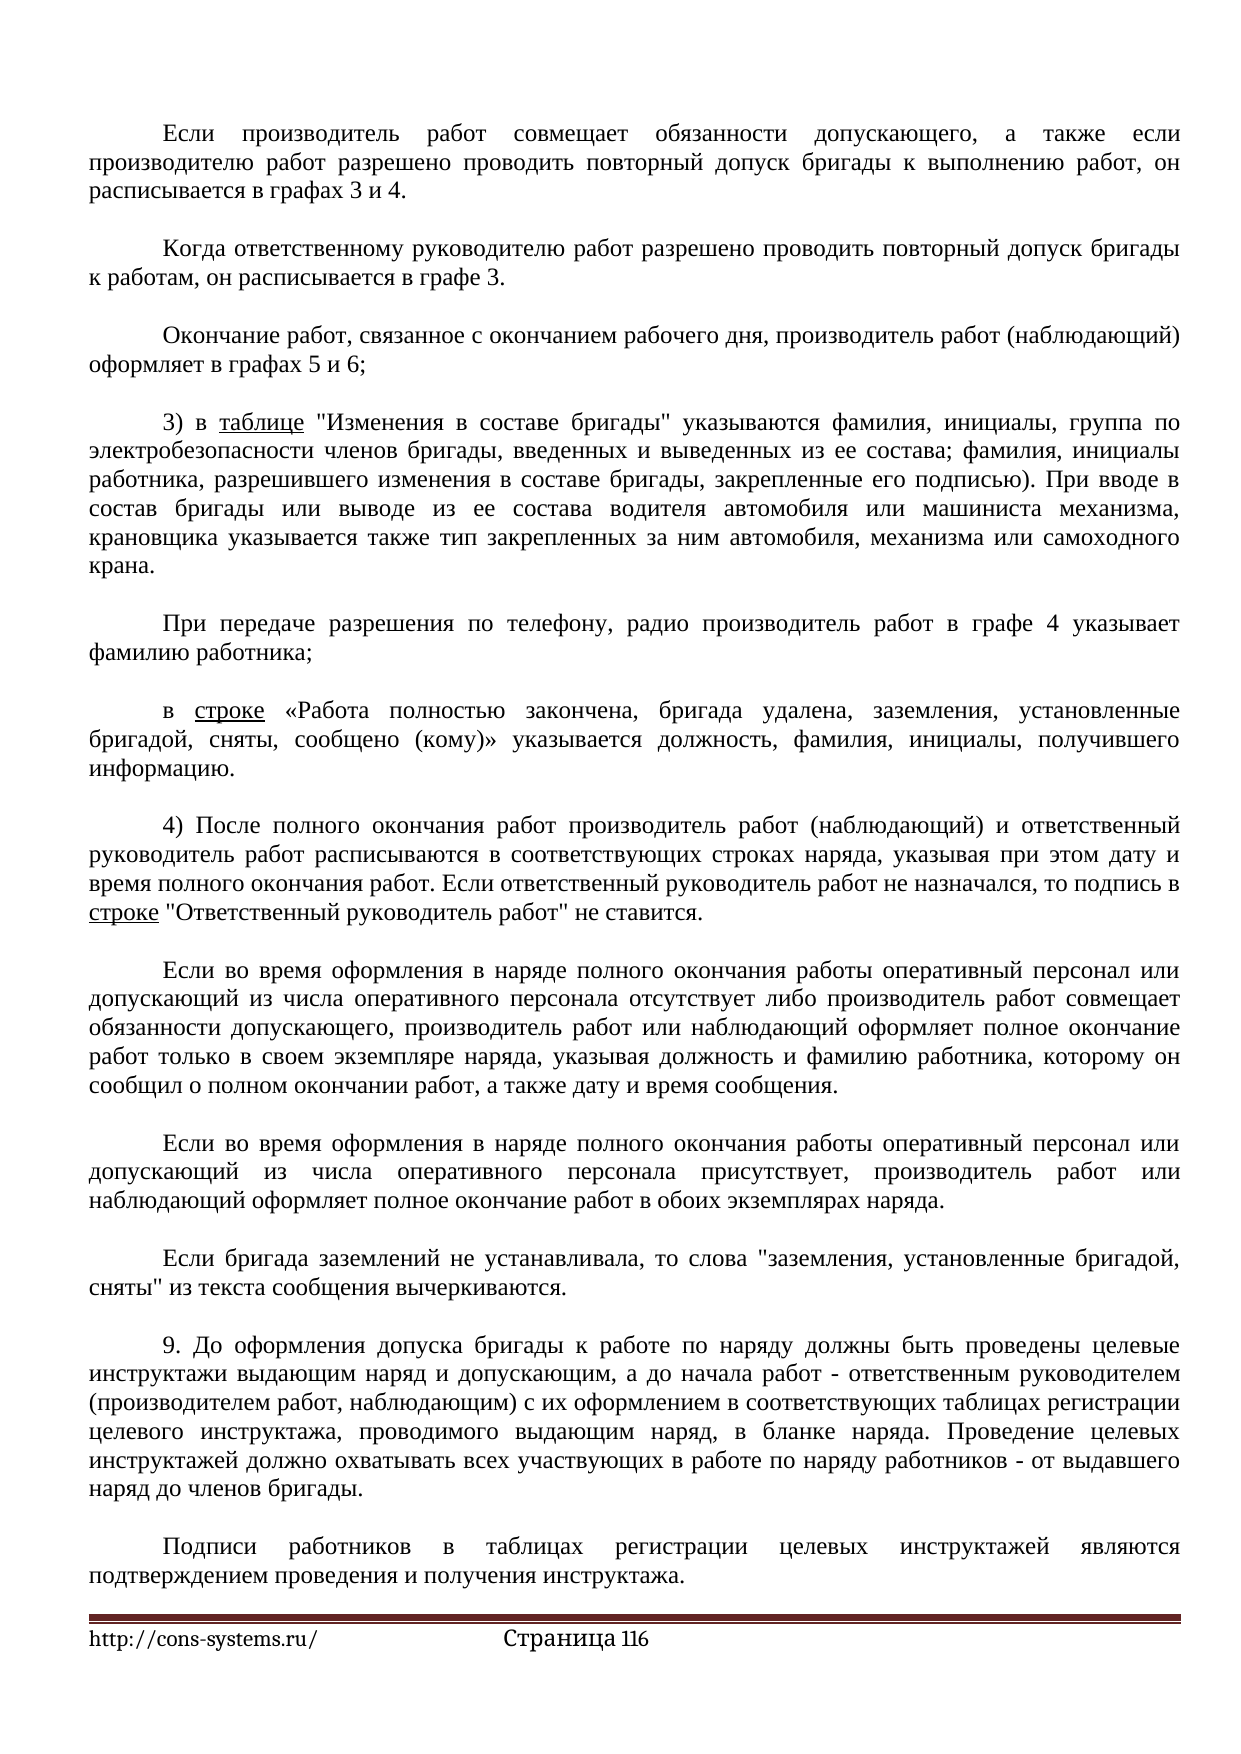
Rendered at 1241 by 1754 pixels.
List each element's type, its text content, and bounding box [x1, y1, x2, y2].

text Если бригада заземлений не устанавливала, то слова "заземления, установленные бригадой, сняты" из текста сообщения вычеркиваются. [89, 1243, 1181, 1301]
text Подписи работников в таблицах регистрации целевых инструктажей являются подтверждением проведения и получения инструктажа. [89, 1531, 1181, 1589]
text При передаче разрешения по телефону, радио производитель работ в графе 4 указывает фамилию работника; [89, 608, 1181, 666]
text Окончание работ, связанное с окончанием рабочего дня, производитель работ (наблюдающий) оформляет в графах 5 и 6; [89, 320, 1181, 378]
text 4) После полного окончания работ производитель работ (наблюдающий) и ответственный руководитель работ расписываются в соответствующих строках наряда, указывая при этом дату и время полного окончания работ. Если ответственный руководитель работ не назначался, то подпись в строке "Ответственный руководитель работ" не ставится. [89, 811, 1181, 926]
text Если производитель работ совмещает обязанности допускающего, а также если производителю работ разрешено проводить повторный допуск бригады к выполнению работ, он расписывается в графах 3 и 4. [89, 118, 1181, 204]
text в строке «Работа полностью закончена, бригада удалена, заземления, установленные бригадой, сняты, сообщено (кому)» указывается должность, фамилия, инициалы, получившего информацию. [89, 695, 1181, 781]
text 3) в таблице "Изменения в составе бригады" указываются фамилия, инициалы, группа по электробезопасности членов бригады, введенных и выведенных из ее состава; фамилия, инициалы работника, разрешившего изменения в составе бригады, закрепленные его подписью). При вводе в состав бригады или выводе из ее состава водителя автомобиля или машиниста механизма, крановщика указывается также тип закрепленных за ним автомобиля, механизма или самоходного крана. [89, 407, 1181, 579]
text 9. До оформления допуска бригады к работе по наряду должны быть проведены целевые инструктажи выдающим наряд и допускающим, а до начала работ - ответственным руководителем (производителем работ, наблюдающим) с их оформлением в соответствующих таблицах регистрации целевого инструктажа, проводимого выдающим наряд, в бланке наряда. Проведение целевых инструктажей должно охватывать всех участвующих в работе по наряду работников - от выдавшего наряд до членов бригады. [89, 1330, 1181, 1502]
text Если во время оформления в наряде полного окончания работы оперативный персонал или допускающий из числа оперативного персонала присутствует, производитель работ или наблюдающий оформляет полное окончание работ в обоих экземплярах наряда. [89, 1128, 1181, 1214]
text Если во время оформления в наряде полного окончания работы оперативный персонал или допускающий из числа оперативного персонала отсутствует либо производитель работ совмещает обязанности допускающего, производитель работ или наблюдающий оформляет полное окончание работ только в своем экземпляре наряда, указывая должность и фамилию работника, которому он сообщил о полном окончании работ, а также дату и время сообщения. [89, 955, 1181, 1098]
text Когда ответственному руководителю работ разрешено проводить повторный допуск бригады к работам, он расписывается в графе 3. [89, 233, 1181, 291]
